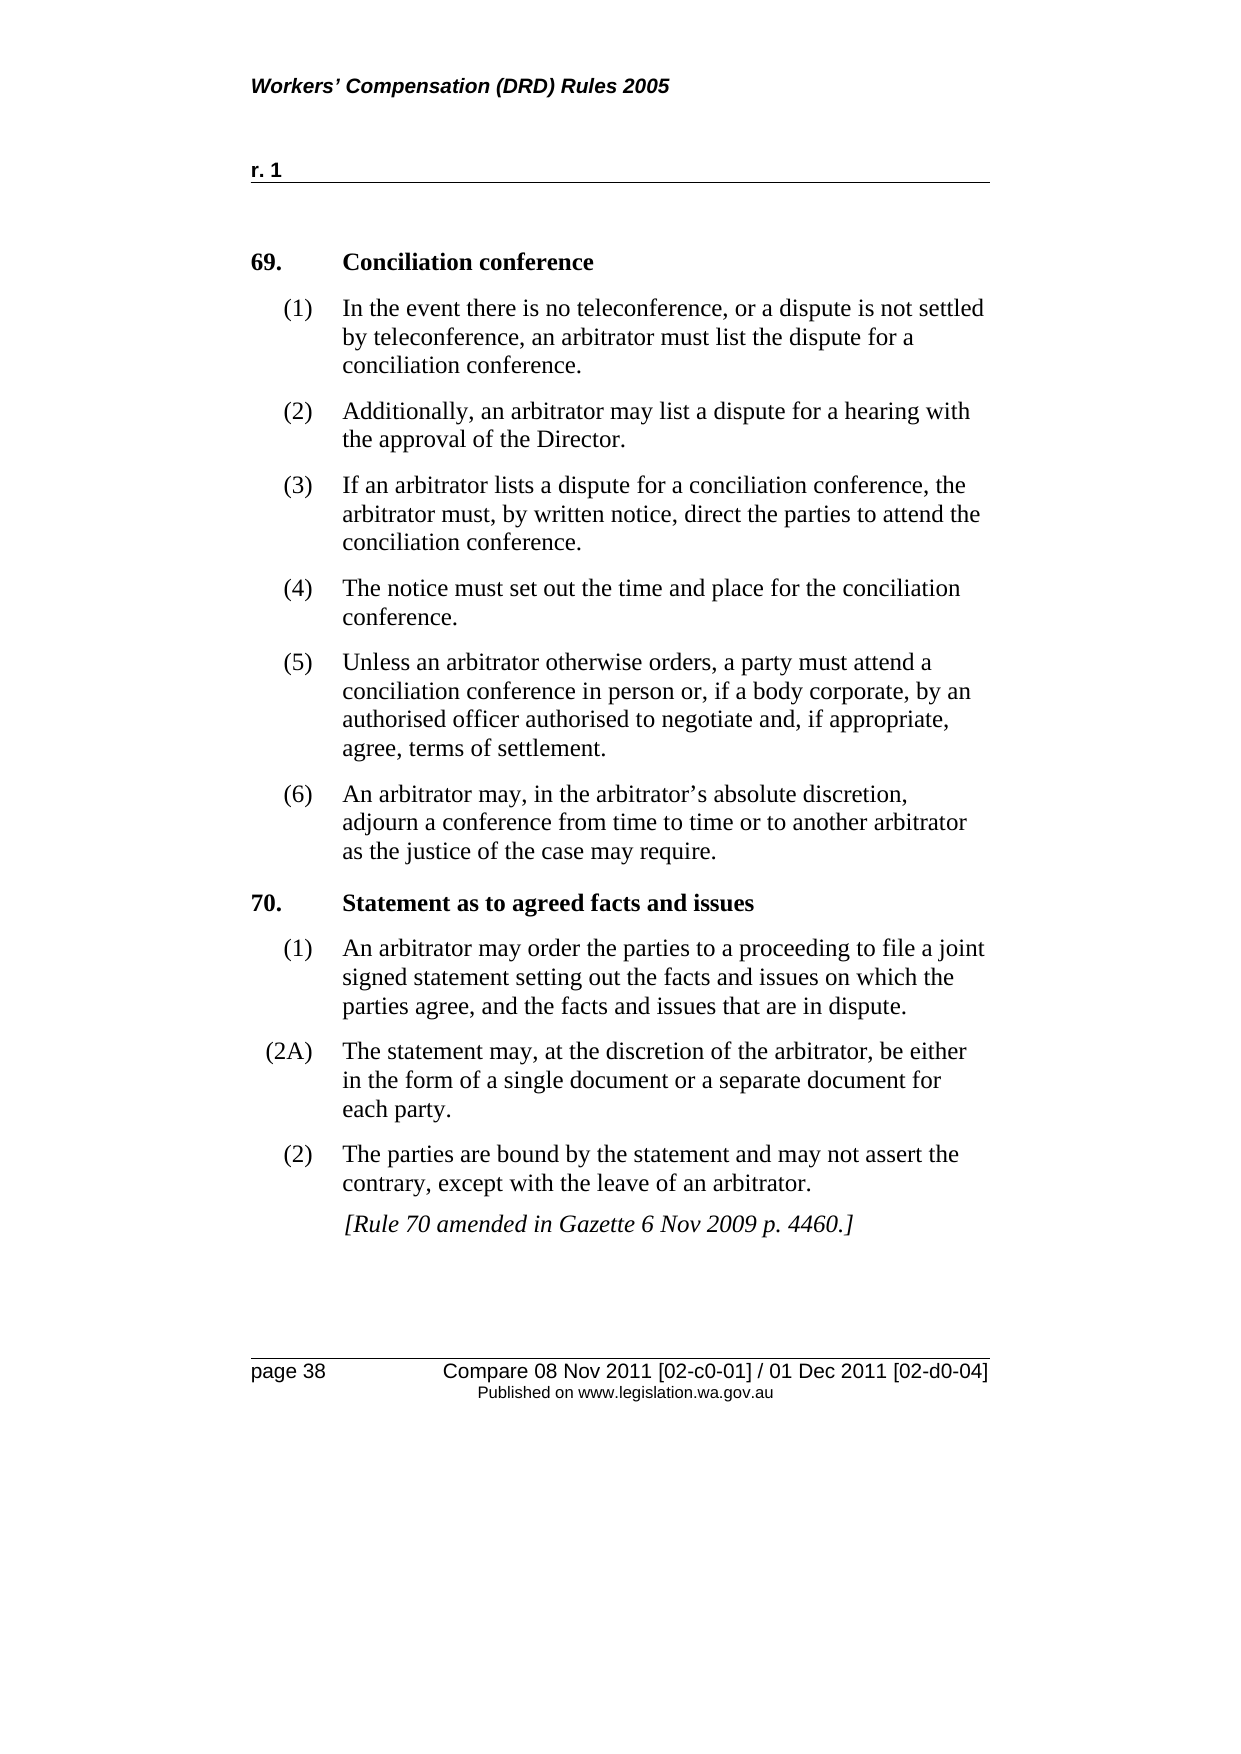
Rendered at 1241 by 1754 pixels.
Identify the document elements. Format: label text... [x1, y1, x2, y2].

text (2) The parties are bound by the statement and may not assert the contrary, except with the leave of an arbitrator. [251, 1139, 990, 1197]
text (4) The notice must set out the time and place for the conciliation conference. [251, 573, 990, 630]
subtitle 69. Conciliation conference [251, 247, 990, 276]
subtitle 70. Statement as to agreed facts and issues [251, 888, 990, 917]
text (2A) The statement may, at the discretion of the arbitrator, be either in the form of a single document or a separate document for each party. [251, 1036, 990, 1122]
text [Rule 70 amended in Gazette 6 Nov 2009 p. 4460.] [251, 1209, 990, 1238]
text (1) An arbitrator may order the parties to a proceeding to file a joint signed statement setting out the facts and issues on which the parties agree, and the facts and issues that are in dispute. [251, 933, 990, 1019]
text (3) If an arbitrator lists a dispute for a conciliation conference, the arbitrator must, by written notice, direct the parties to attend the conciliation conference. [251, 470, 990, 556]
text (2) Additionally, an arbitrator may list a dispute for a hearing with the approval of the Director. [251, 396, 990, 453]
text (5) Unless an arbitrator otherwise orders, a party must attend a conciliation conference in person or, if a body corporate, by an authorised officer authorised to negotiate and, if appropriate, agree, terms of settlement. [251, 647, 990, 762]
text (6) An arbitrator may, in the arbitrator’s absolute discretion, adjourn a conference from time to time or to another arbitrator as the justice of the case may require. [251, 779, 990, 865]
text (1) In the event there is no teleconference, or a dispute is not settled by teleconference, an arbitrator must list the dispute for a conciliation conference. [251, 293, 990, 379]
